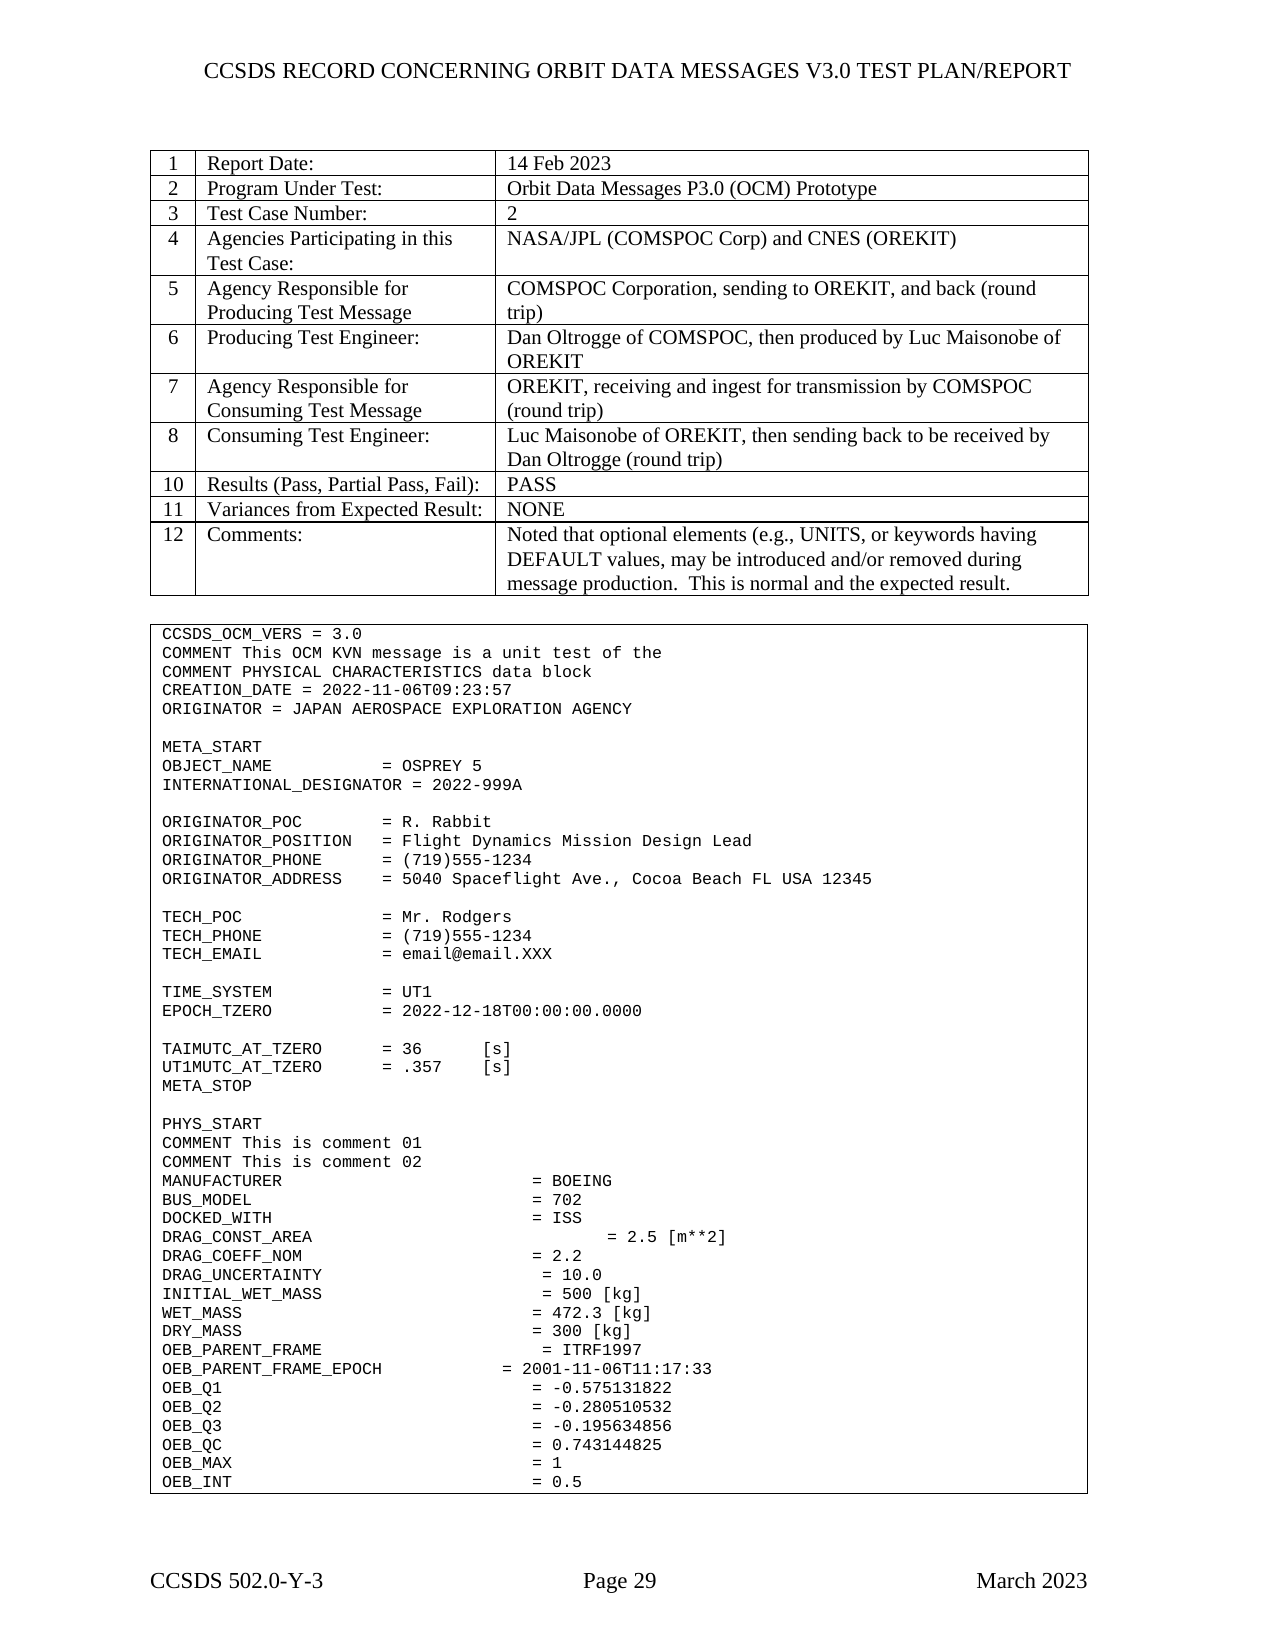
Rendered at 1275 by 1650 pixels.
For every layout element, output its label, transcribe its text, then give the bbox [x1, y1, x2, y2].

table_cell 5 [151, 276, 195, 324]
table_cell Agency Responsible for Consuming Test Message [196, 374, 495, 422]
table_cell 10 [151, 472, 195, 496]
table_cell 2 [496, 201, 1088, 225]
table_cell 12 [151, 523, 195, 594]
table_cell COMSPOC Corporation, sending to OREKIT, and back (round trip) [496, 276, 1088, 324]
table_cell 2 [151, 176, 195, 200]
table_cell Agency Responsible for Producing Test Message [196, 276, 495, 324]
table_cell 8 [151, 423, 195, 471]
table_cell NASA/JPL (COMSPOC Corp) and CNES (OREKIT) [496, 226, 1088, 274]
table_cell Variances from Expected Result: [196, 497, 495, 521]
table_cell NONE [496, 497, 1088, 521]
table_cell Program Under Test: [196, 176, 495, 200]
table_header Report Date: [196, 151, 495, 175]
table_cell Results (Pass, Partial Pass, Fail): [196, 472, 495, 496]
table_cell Producing Test Engineer: [196, 325, 495, 373]
table_cell 6 [151, 325, 195, 373]
table_cell Agencies Participating in this Test Case: [196, 226, 495, 274]
table_cell Orbit Data Messages P3.0 (OCM) Prototype [496, 176, 1088, 200]
table_cell Test Case Number: [196, 201, 495, 225]
table_cell Dan Oltrogge of COMSPOC, then produced by Luc Maisonobe of OREKIT [496, 325, 1088, 373]
table_header 1 [151, 151, 195, 175]
table_cell 11 [151, 497, 195, 521]
table_cell 3 [151, 201, 195, 225]
table_cell 4 [151, 226, 195, 274]
table_cell Luc Maisonobe of OREKIT, then sending back to be received by Dan Oltrogge (round trip) [496, 423, 1088, 471]
table_cell 7 [151, 374, 195, 422]
table_cell Consuming Test Engineer: [196, 423, 495, 471]
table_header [151, 625, 1087, 1493]
table_cell Comments: [196, 523, 495, 594]
table_cell OREKIT, receiving and ingest for transmission by COMSPOC (round trip) [496, 374, 1088, 422]
table_header 14 Feb 2023 [496, 151, 1088, 175]
table_cell Noted that optional elements (e.g., UNITS, or keywords having DEFAULT values, may be introduced and/or removed during message production. This is normal and the expected result. [496, 523, 1088, 594]
table_cell PASS [496, 472, 1088, 496]
